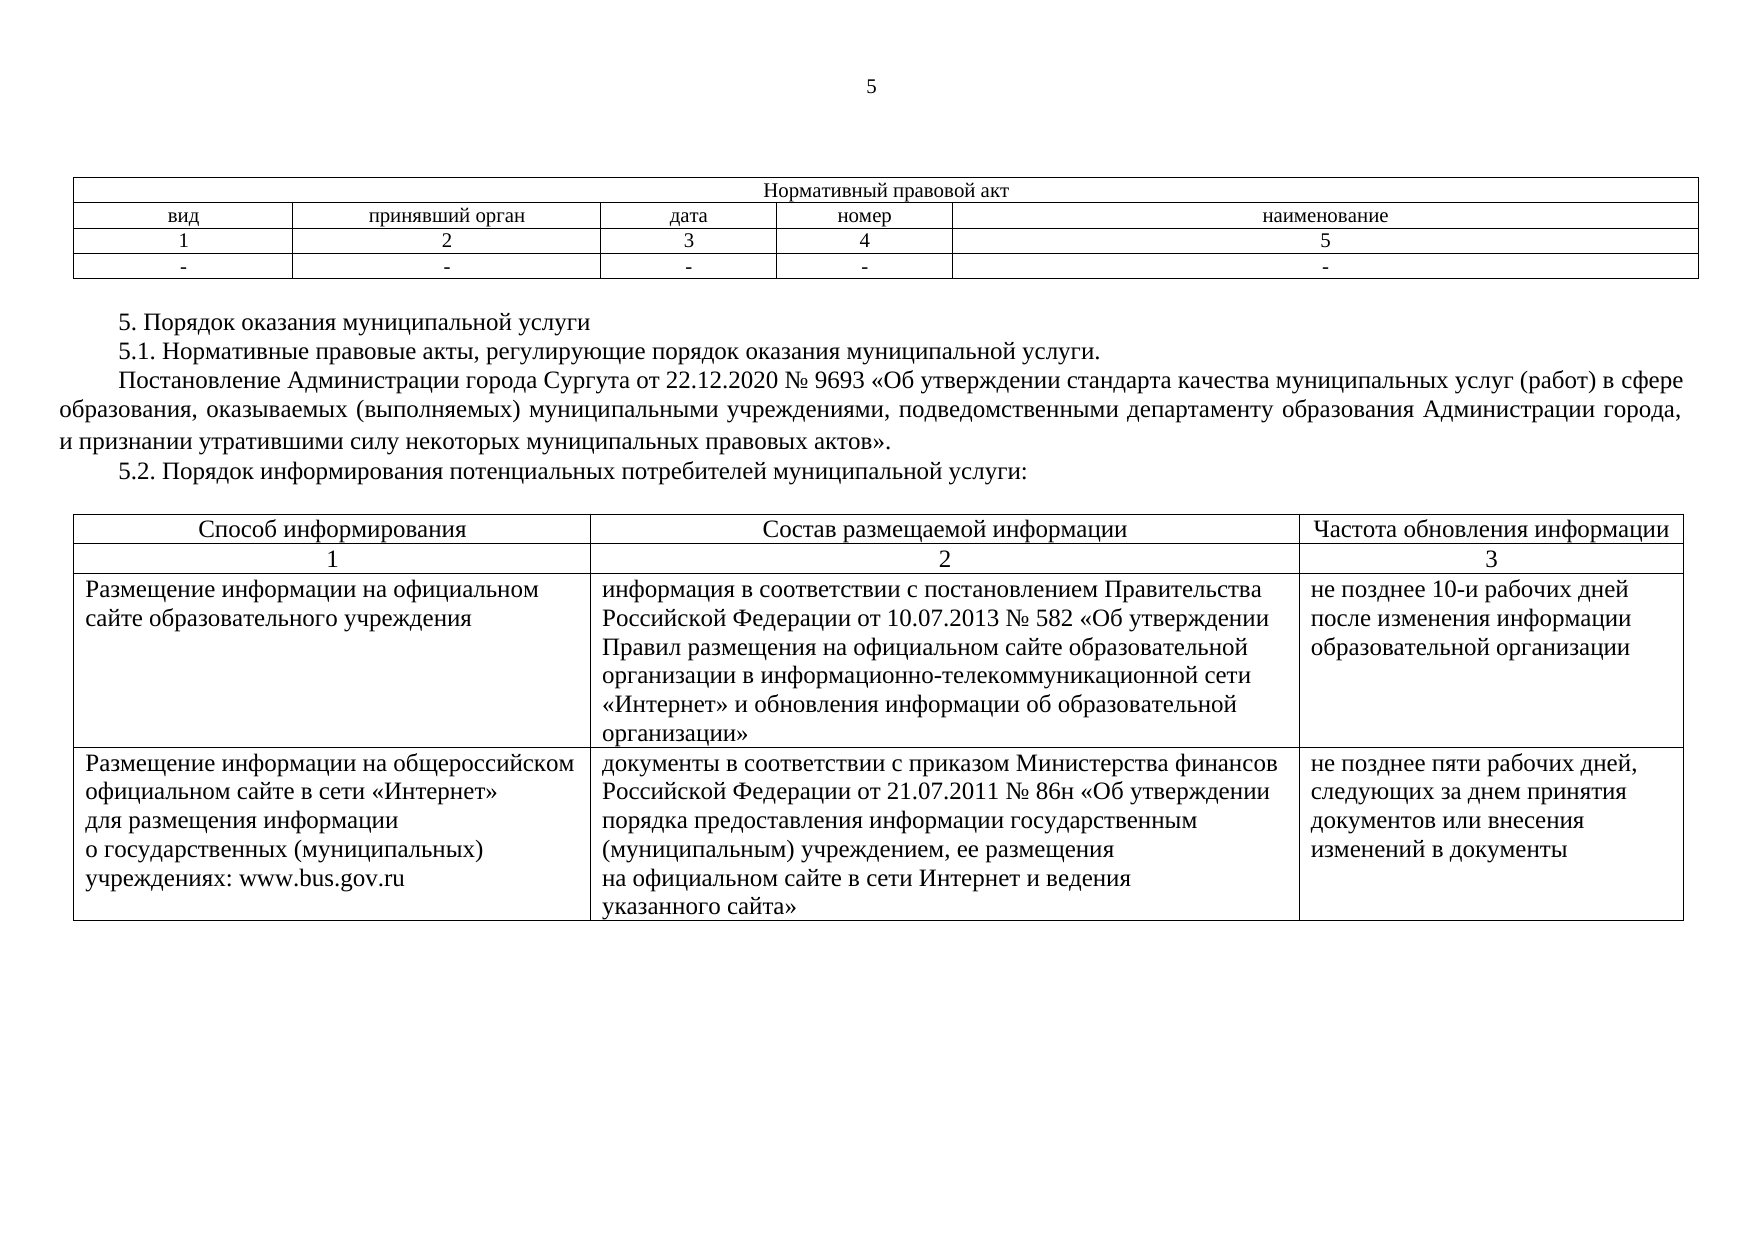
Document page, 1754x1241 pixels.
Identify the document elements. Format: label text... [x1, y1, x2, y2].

table_header Способ информирования [74, 515, 590, 543]
text 5.2. Порядок информирования потенциальных потребителей муниципальной услуги: [59, 456, 1683, 485]
table_cell номер [777, 203, 952, 227]
text Постановление Администрации города Сургута от 22.12.2020 № 9693 «Об утверждении стандарта качества муниципальных услуг (работ) в сфере образования, оказываемых (выполняемых) муниципальными учреждениями, подведомственными департаменту образования Администрации города, и признании утратившими силу некоторых муниципальных правовых актов». [59, 365, 1683, 456]
table_cell 1 [74, 229, 292, 252]
table_cell вид [74, 203, 292, 227]
table_cell принявший орган [293, 203, 600, 227]
table_cell 2 [293, 229, 600, 252]
table_header Частота обновления информации [1300, 515, 1683, 543]
table_header Нормативный правовой акт [74, 178, 1698, 202]
table_header Состав размещаемой информации [591, 515, 1299, 543]
table_cell информация в соответствии с постановлением Правительства Российской Федерации от 10.07.2013 № 582 «Об утверждении Правил размещения на официальном сайте образовательной организации в информационно-телекоммуникационной сети «Интернет» и обновления информации об образовательной организации» [591, 574, 1299, 747]
table_cell - [601, 254, 776, 278]
table_cell - [953, 254, 1698, 278]
table_cell не позднее пяти рабочих дней, следующих за днем принятия документов или внесения изменений в документы [1300, 748, 1683, 920]
table_cell 1 [74, 544, 590, 573]
table_cell - [777, 254, 952, 278]
table_cell - [293, 254, 600, 278]
table_cell наименование [953, 203, 1698, 227]
table_cell не позднее 10-и рабочих дней после изменения информации образовательной организации [1300, 574, 1683, 747]
table_cell 3 [1300, 544, 1683, 573]
table_cell 5 [953, 229, 1698, 252]
table_cell - [74, 254, 292, 278]
table_cell Размещение информации на официальном сайте образовательного учреждения [74, 574, 590, 747]
table_cell 4 [777, 229, 952, 252]
table_cell дата [601, 203, 776, 227]
text 5. Порядок оказания муниципальной услуги [118, 307, 1683, 336]
table_cell документы в соответствии с приказом Министерства финансов Российской Федерации от 21.07.2011 № 86н «Об утверждении порядка предоставления информации государственным (муниципальным) учреждением, ее размещения на официальном сайте в сети Интернет и ведения указанного сайта» [591, 748, 1299, 920]
table_cell 3 [601, 229, 776, 252]
table_cell 2 [591, 544, 1299, 573]
table_cell Размещение информации на общероссийском официальном сайте в сети «Интернет» для размещения информации о государственных (муниципальных) учреждениях: www.bus.gov.ru [74, 748, 590, 920]
text 5.1. Нормативные правовые акты, регулирующие порядок оказания муниципальной услуги. [118, 336, 1683, 365]
